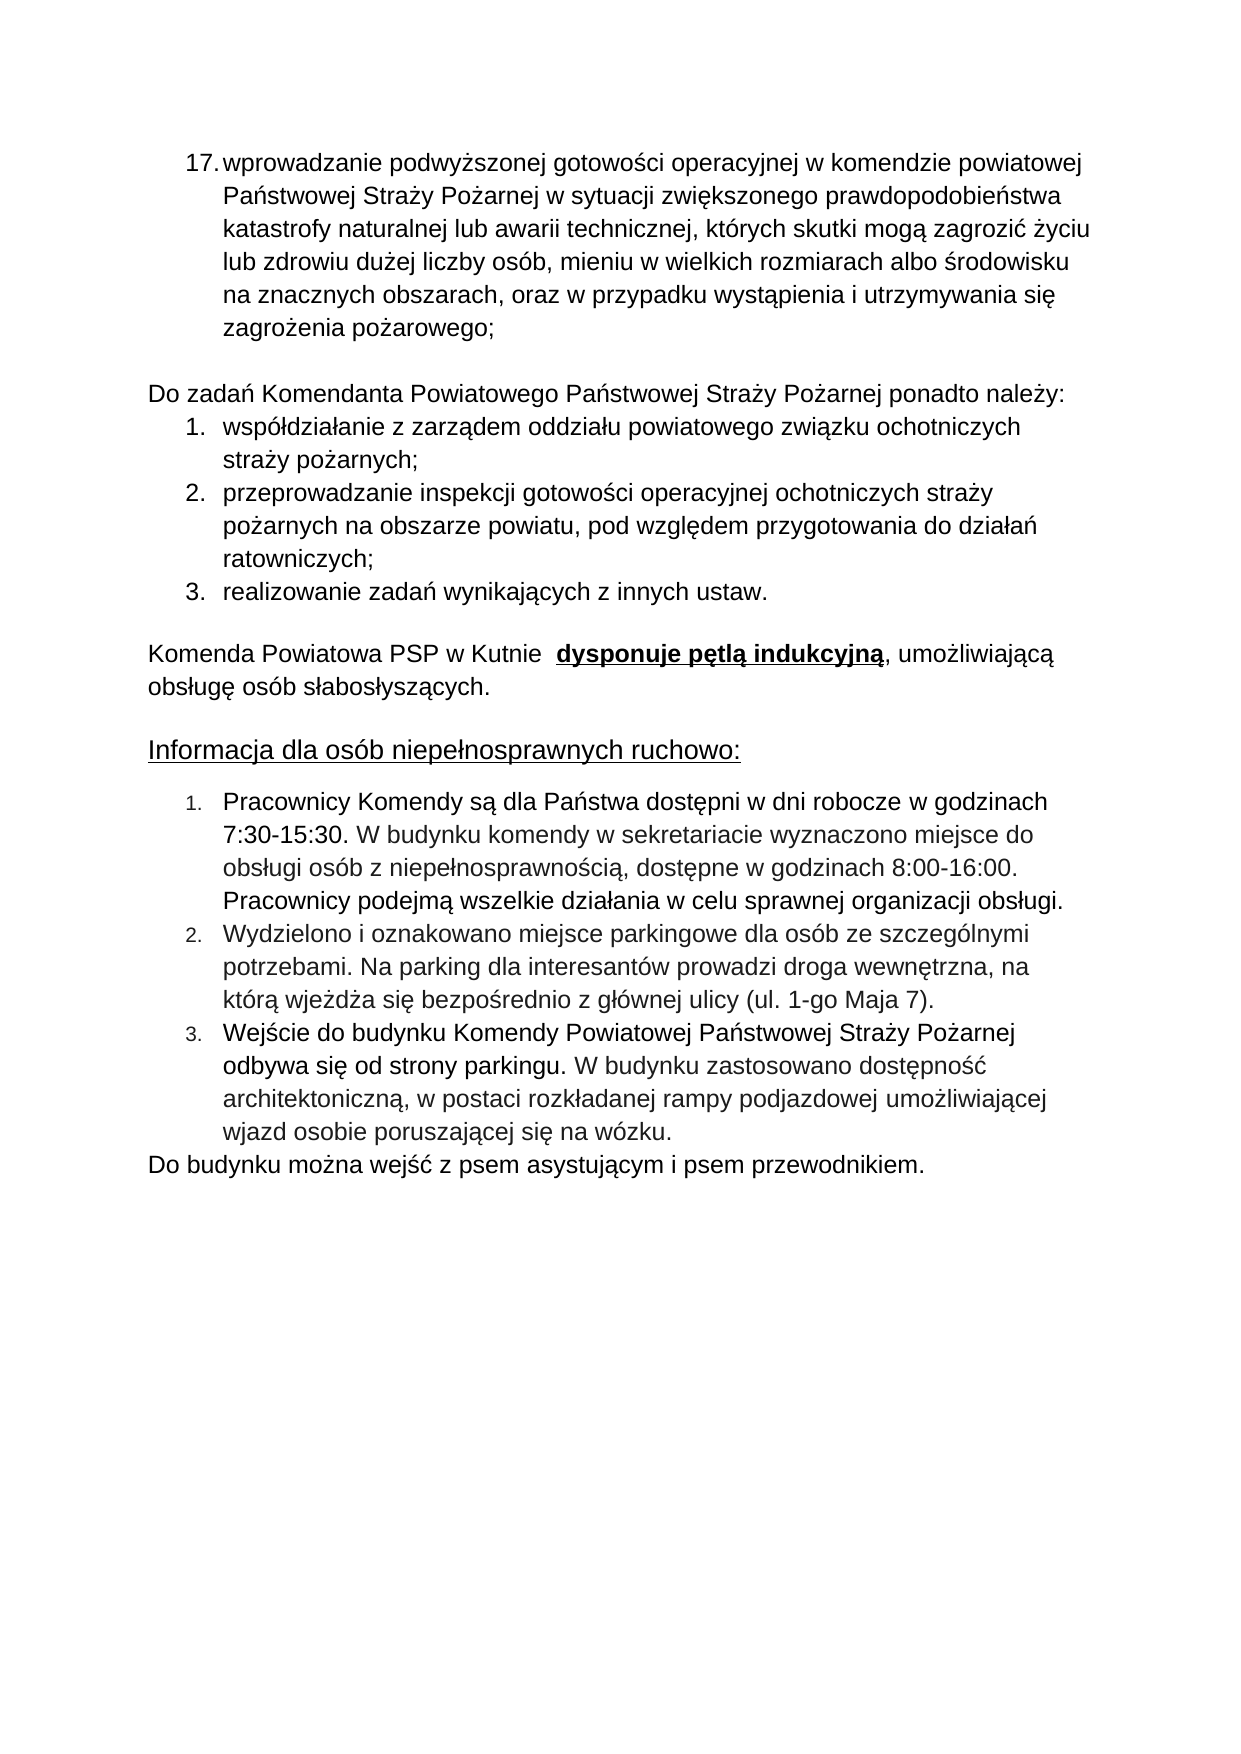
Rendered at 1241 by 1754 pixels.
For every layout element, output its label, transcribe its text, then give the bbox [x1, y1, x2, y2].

list Wejście do budynku Komendy Powiatowej Państwowej Straży Pożarnej odbywa się od strony parkingu. W budynku zastosowano dostępność architektoniczną, w postaci rozkładanej rampy podjazdowej umożliwiającej wjazd osobie poruszającej się na wózku. [185, 1018, 1093, 1146]
text Informacja dla osób niepełnosprawnych ruchowo: [148, 734, 1093, 766]
list Wydzielono i oznakowano miejsce parkingowe dla osób ze szczególnymi potrzebami. Na parking dla interesantów prowadzi droga wewnętrzna, na którą wjeżdża się bezpośrednio z głównej ulicy (ul. 1-go Maja 7). [185, 919, 1093, 1014]
text Do budynku można wejść z psem asystującym i psem przewodnikiem. [148, 1150, 1093, 1179]
list Do zadań Komendanta Powiatowego Państwowej Straży Pożarnej ponadto należy: [148, 379, 1093, 407]
list przeprowadzanie inspekcji gotowości operacyjnej ochotniczych straży pożarnych na obszarze powiatu, pod względem przygotowania do działań ratowniczych; [185, 478, 1093, 573]
list wprowadzanie podwyższonej gotowości operacyjnej w komendzie powiatowej Państwowej Straży Pożarnej w sytuacji zwiększonego prawdopodobieństwa katastrofy naturalnej lub awarii technicznej, których skutki mogą zagrozić życiu lub zdrowiu dużej liczby osób, mieniu w wielkich rozmiarach albo środowisku na znacznych obszarach, oraz w przypadku wystąpienia i utrzymywania się zagrożenia pożarowego; [185, 148, 1093, 341]
list współdziałanie z zarządem oddziału powiatowego związku ochotniczych straży pożarnych; [185, 412, 1093, 473]
list realizowanie zadań wynikających z innych ustaw. [185, 577, 1093, 606]
list Pracownicy Komendy są dla Państwa dostępni w dni robocze w godzinach 7:30-15:30. W budynku komendy w sekretariacie wyznaczono miejsce do obsługi osób z niepełnosprawnością, dostępne w godzinach 8:00-16:00. Pracownicy podejmą wszelkie działania w celu sprawnej organizacji obsługi. [185, 787, 1093, 915]
text Komenda Powiatowa PSP w Kutnie dysponuje pętlą indukcyjną, umożliwiającą obsługę osób słabosłyszących. [148, 639, 1093, 701]
